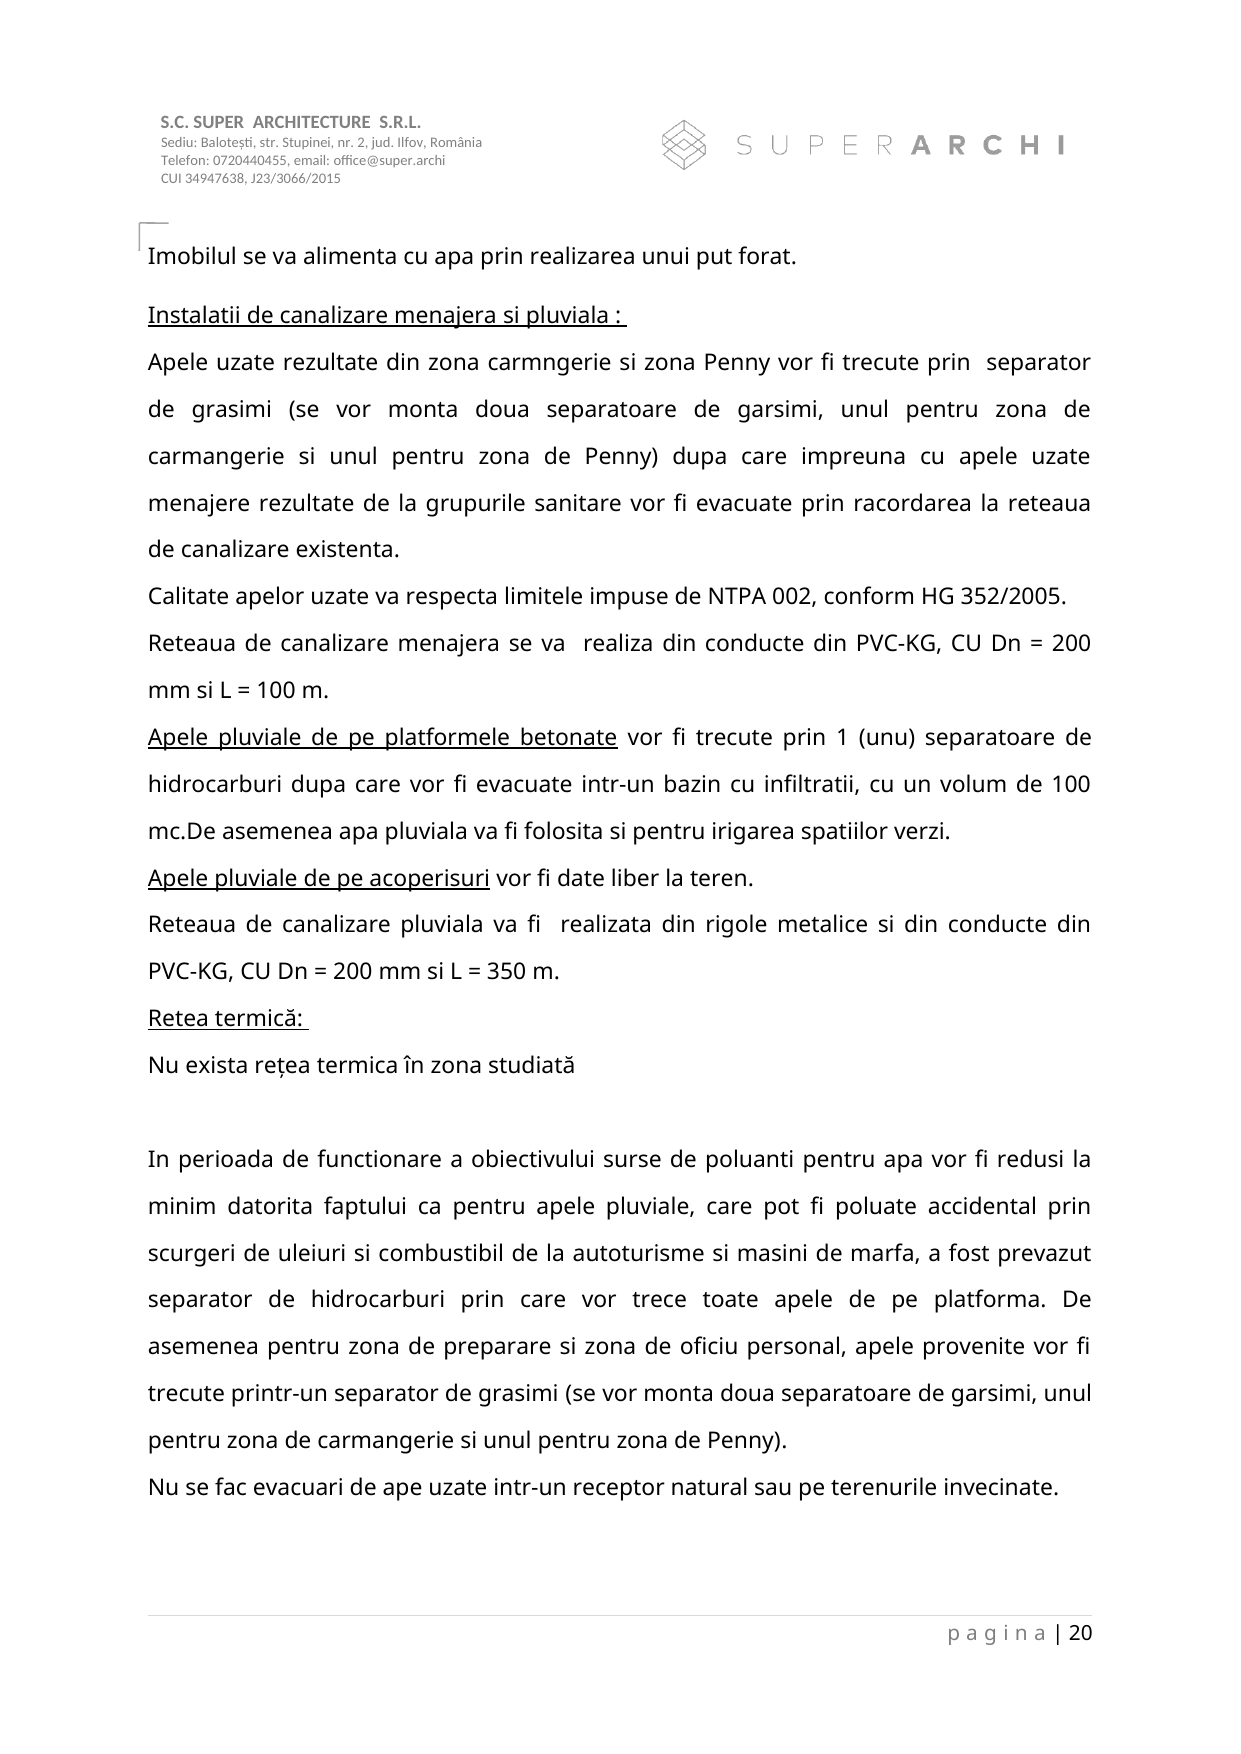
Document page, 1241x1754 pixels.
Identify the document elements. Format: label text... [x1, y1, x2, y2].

text Instalatii de canalizare menajera si pluviala : [148, 299, 1092, 330]
text Imobilul se va alimenta cu apa prin realizarea unui put forat. [148, 239, 1092, 271]
text In perioada de functionare a obiectivului surse de poluanti pentru apa vor fi redusi la minim datorita faptului ca pentru apele pluviale, care pot fi poluate accidental prin scurgeri de uleiuri si combustibil de la autoturisme si masini de marfa, a fost prevazut separator de hidrocarburi prin care vor trece toate apele de pe platforma. De asemenea pentru zona de preparare si zona de oficiu personal, apele provenite vor fi trecute printr-un separator de grasimi (se vor monta doua separatoare de garsimi, unul pentru zona de carmangerie si unul pentru zona de Penny). [148, 1143, 1092, 1455]
text Nu exista rețea termica în zona studiată [148, 1049, 1092, 1080]
text Reteaua de canalizare menajera se va realiza din conducte din PVC-KG, CU Dn = 200 mm si L = 100 m. [148, 627, 1092, 705]
text Nu se fac evacuari de ape uzate intr-un receptor natural sau pe terenurile invecinate. [148, 1471, 1092, 1502]
text Apele pluviale de pe acoperisuri vor fi date liber la teren. [148, 861, 1092, 893]
text Apele uzate rezultate din zona carmngerie si zona Penny vor fi trecute prin separator de grasimi (se vor monta doua separatoare de garsimi, unul pentru zona de carmangerie si unul pentru zona de Penny) dupa care impreuna cu apele uzate menajere rezultate de la grupurile sanitare vor fi evacuate prin racordarea la reteaua de canalizare existenta. [148, 346, 1092, 564]
text FLORIAN DONA [632, 105, 1074, 186]
text Apele pluviale de pe platformele betonate vor fi trecute prin 1 (unu) separatoare de hidrocarburi dupa care vor fi evacuate intr-un bazin cu infiltratii, cu un volum de 100 mc.De asemenea apa pluviala va fi folosita si pentru irigarea spatiilor verzi. [148, 721, 1092, 846]
text Retea termică: [148, 1002, 1092, 1033]
text Reteaua de canalizare pluviala va fi realizata din rigole metalice si din conducte din PVC-KG, CU Dn = 200 mm si L = 350 m. [148, 908, 1092, 986]
text Calitate apelor uzate va respecta limitele impuse de NTPA 002, conform HG 352/2005. [148, 580, 1092, 611]
